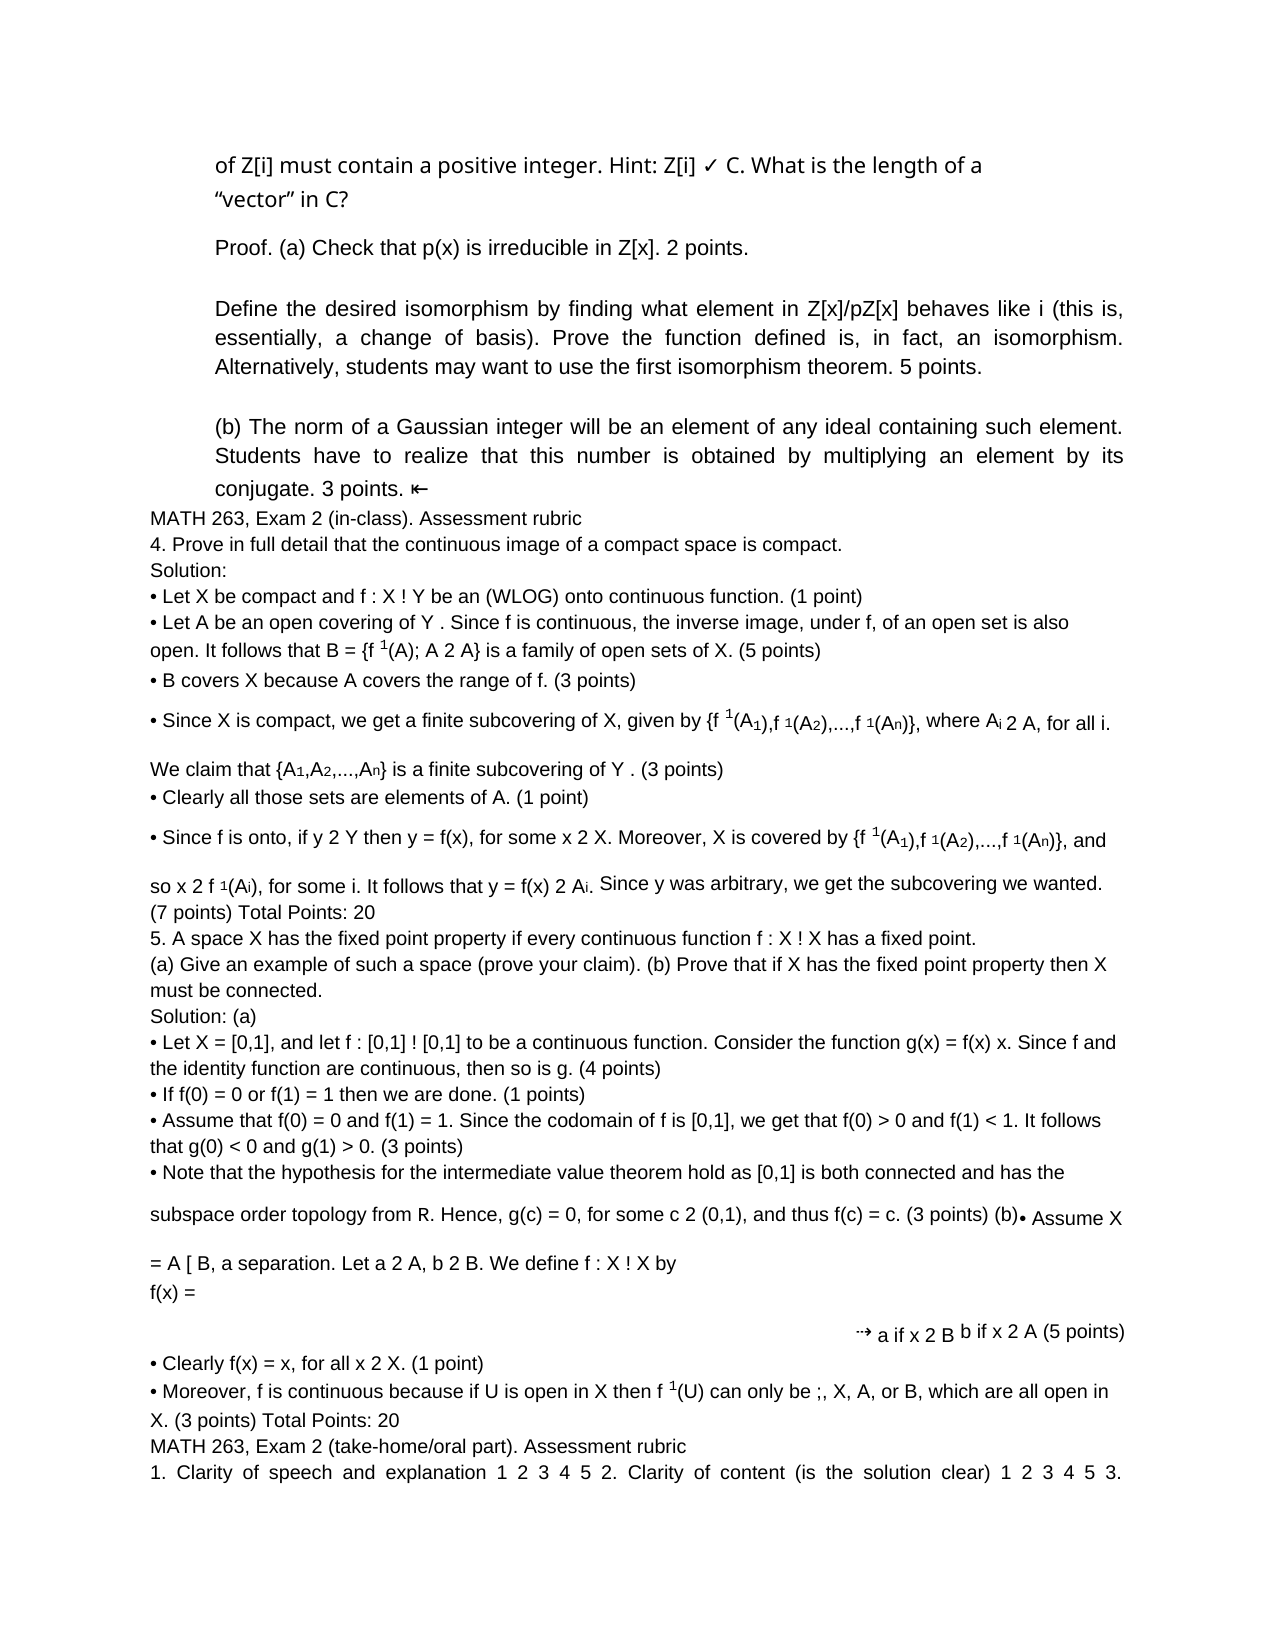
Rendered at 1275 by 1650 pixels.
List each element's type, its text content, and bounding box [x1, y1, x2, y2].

text • Moreover, f is continuous because if U is open in X then f 1(U) can only be ;, X, A, or B, which are all open in X. (3 points) Total Points: 20 [150, 1378, 1125, 1431]
text • Let X be compact and f : X ! Y be an (WLOG) onto continuous function. (1 point) [150, 585, 1125, 608]
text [150, 1461, 1125, 1483]
text Proof. (a) Check that p(x) is irreducible in Z[x]. 2 points. [214, 235, 811, 261]
text • Let A be an open covering of Y . Since f is continuous, the inverse image, under f, of an open set is also open. It follows that B = {f 1(A); A 2 A} is a family of open sets of X. (5 points) [150, 611, 1125, 665]
text MATH 263, Exam 2 (take-home/oral part). Assessment rubric [150, 1435, 1125, 1457]
text 5. A space X has the fixed point property if every continuous function f : X ! X has a fixed point. [150, 927, 1125, 949]
text • Let X = [0,1], and let f : [0,1] ! [0,1] to be a continuous function. Consider the function g(x) = f(x) x. Since f and the identity function are continuous, then so is g. (4 points) [150, 1031, 1125, 1079]
text (a) Give an example of such a space (prove your claim). (b) Prove that if X has the fixed point property then X must be connected. [150, 953, 1125, 1001]
text (b) The norm of a Gaussian integer will be an element of any ideal containing such element. Students have to realize that this number is obtained by multiplying an element by its conjugate. 3 points. ⇤ [214, 414, 1125, 502]
text • Since X is compact, we get a finite subcovering of X, given by {f 1(A1),f 1(A2),...,f 1(An)}, where Ai 2 A, for all i. We claim that {A1,A2,...,An} is a finite subcovering of Y . (3 points) [150, 695, 1125, 780]
text • B covers X because A covers the range of f. (3 points) [150, 669, 1125, 692]
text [214, 150, 996, 214]
text • Assume that f(0) = 0 and f(1) = 1. Since the codomain of f is [0,1], we get that f(0) > 0 and f(1) < 1. It follows that g(0) < 0 and g(1) > 0. (3 points) [150, 1109, 1125, 1158]
text MATH 263, Exam 2 (in-class). Assessment rubric [150, 507, 1125, 529]
text 4. Prove in full detail that the continuous image of a compact space is compact. [150, 533, 1125, 556]
text Define the desired isomorphism by finding what element in Z[x]/pZ[x] behaves like i (this is, essentially, a change of basis). Prove the function defined is, in fact, an isomorphism. Alternatively, students may want to use the first isomorphism theorem. 5 points. [214, 296, 1125, 379]
text • Clearly all those sets are elements of A. (1 point) [150, 786, 1125, 809]
text f(x) = [150, 1281, 1125, 1303]
text • Note that the hypothesis for the intermediate value theorem hold as [0,1] is both connected and has the subspace order topology from R. Hence, g(c) = 0, for some c 2 (0,1), and thus f(c) = c. (3 points) (b)• Assume X = A [ B, a separation. Let a 2 A, b 2 B. We define f : X ! X by [150, 1161, 1125, 1275]
text • If f(0) = 0 or f(1) = 1 then we are done. (1 points) [150, 1083, 1125, 1106]
text ⇢ a if x 2 B b if x 2 A (5 points) [150, 1307, 1125, 1346]
text • Clearly f(x) = x, for all x 2 X. (1 point) [150, 1352, 1125, 1375]
text Solution: (a) [150, 1005, 1125, 1027]
text Solution: [150, 559, 1125, 582]
text • Since f is onto, if y 2 Y then y = f(x), for some x 2 X. Moreover, X is covered by {f 1(A1),f 1(A2),...,f 1(An)}, and so x 2 f 1(Ai), for some i. It follows that y = f(x) 2 Ai. Since y was arbitrary, we get the subcovering we wanted. (7 points) Total Points: 20 [150, 812, 1125, 923]
